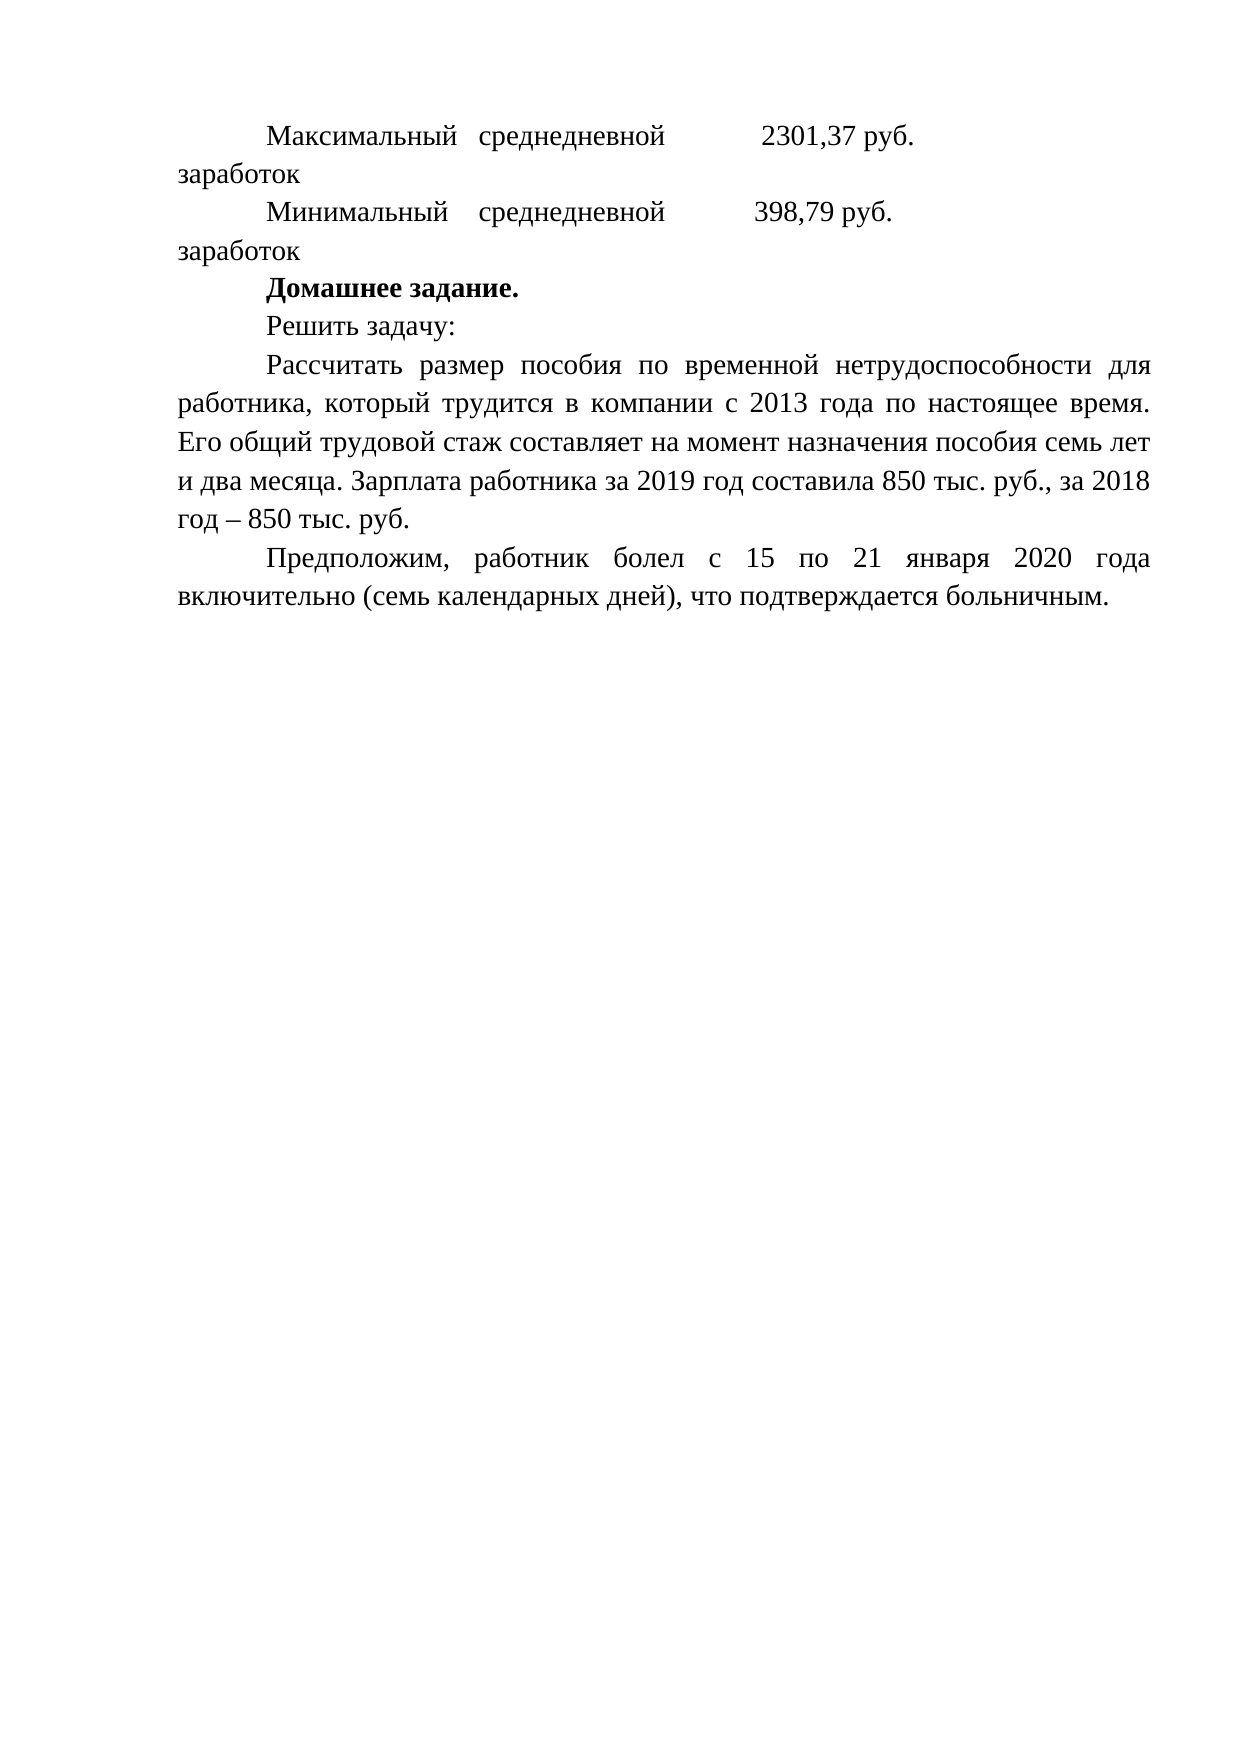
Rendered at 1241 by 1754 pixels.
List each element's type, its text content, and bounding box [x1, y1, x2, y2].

table_cell 398,79 руб. [665, 194, 1152, 270]
table_cell Минимальный среднедневной заработок [177, 194, 665, 270]
text Рассчитать размер пособия по временной нетрудоспособности для работника, который трудится в компании с 2013 года по настоящее время. Его общий трудовой стаж составляет на момент назначения пособия семь лет и два месяца. Зарплата работника за 2019 год составила 850 тыс. руб., за 2018 год – 850 тыс. руб. [177, 347, 1152, 535]
table_cell Максимальный среднедневной заработок [177, 118, 665, 194]
table_cell 2301,37 руб. [665, 118, 1152, 194]
text Решить задачу: [177, 308, 1152, 342]
text Предположим, работник болел с 15 по 21 января 2020 года включительно (семь календарных дней), что подтверждается больничным. [177, 540, 1152, 612]
text Домашнее задание. [177, 270, 1152, 303]
